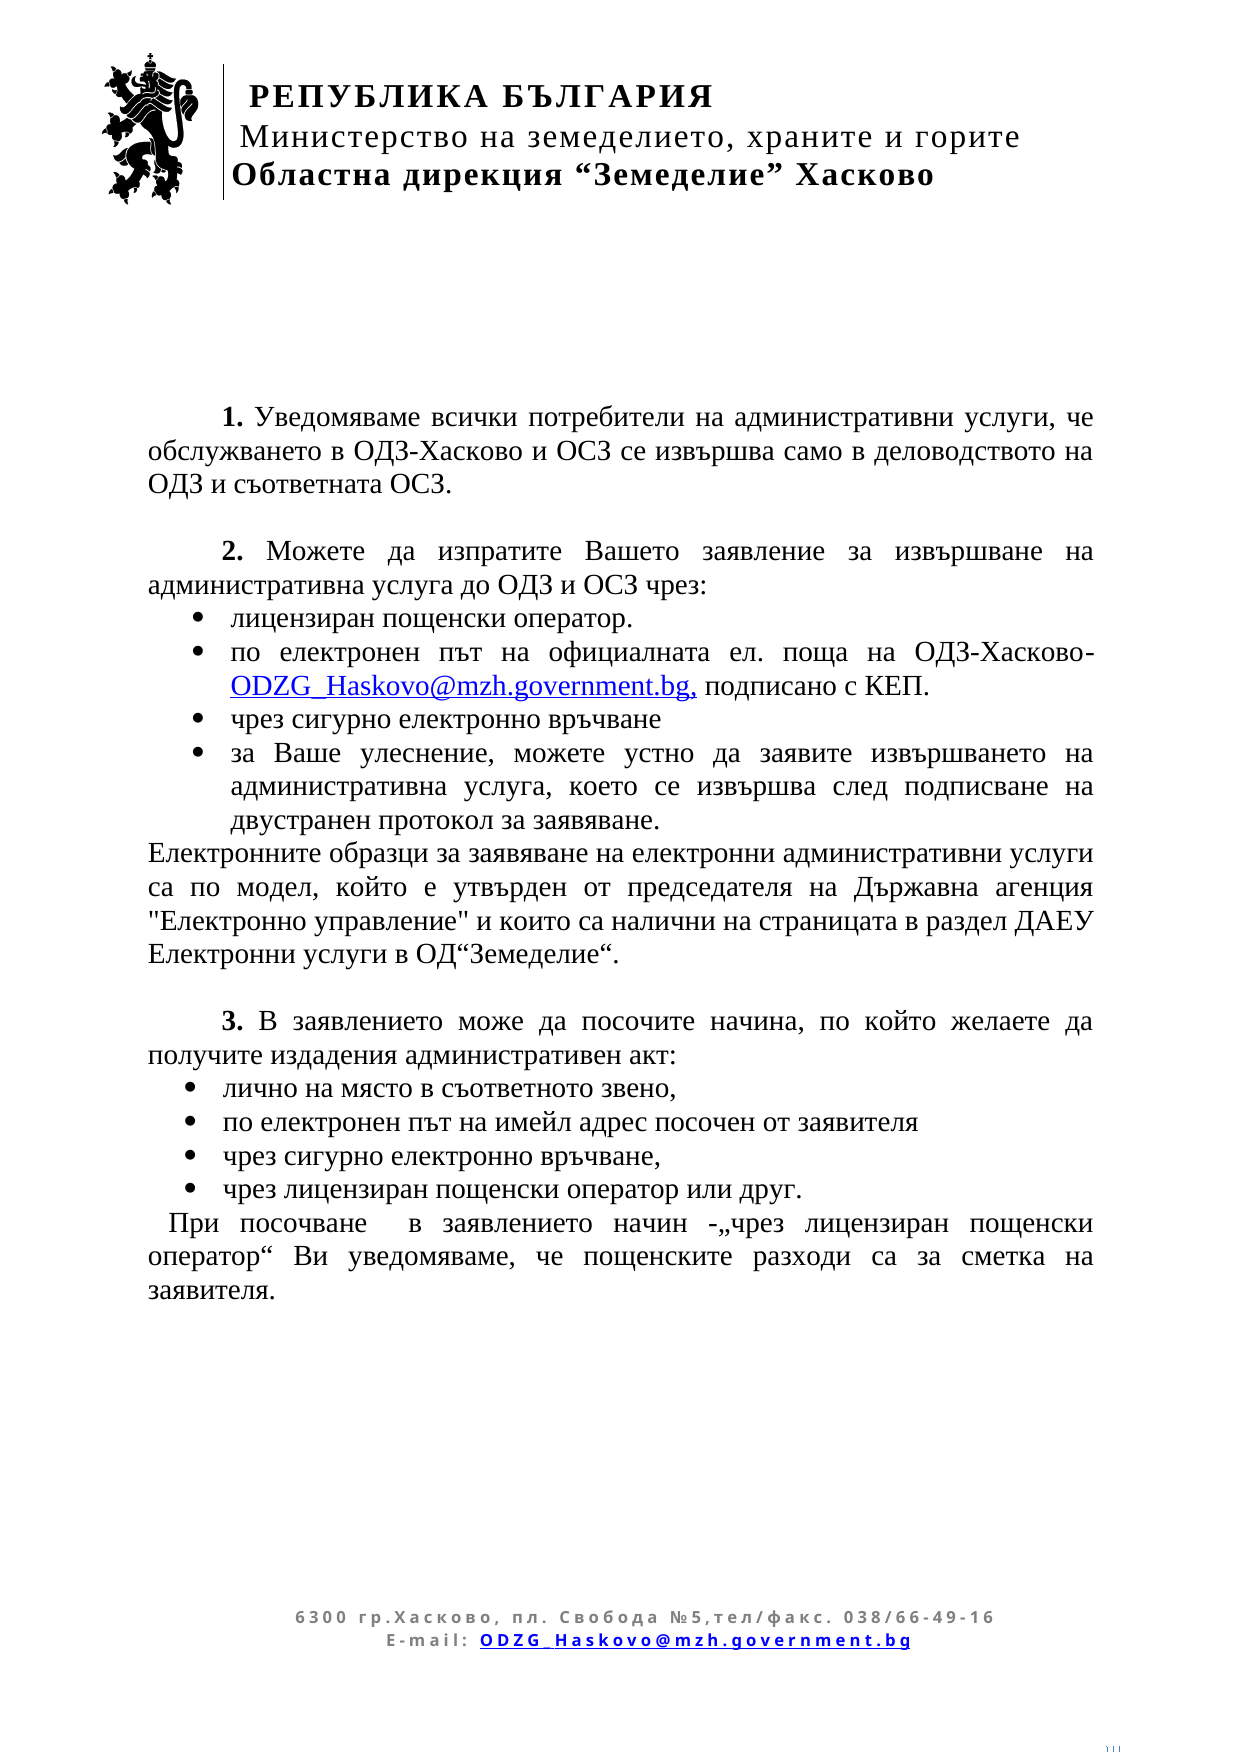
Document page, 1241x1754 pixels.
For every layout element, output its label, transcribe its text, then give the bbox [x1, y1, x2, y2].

text При посочване в заявлението начин -„чрез лицензиран пощенски оператор“ Ви уведомяваме, че пощенските разходи са за сметка на заявителя. [148, 1205, 1094, 1306]
list за Ваше улеснение, можете устно да заявите извършването на административна услуга, което се извършва след подписване на двустранен протокол за заявяване. [193, 735, 1094, 836]
list чрез сигурно електронно връчване, [185, 1138, 1094, 1171]
list лично на място в съответното звено, [185, 1070, 1094, 1104]
list по електронен път на имейл адрес посочен от заявителя [185, 1104, 1094, 1138]
text 2. Можете да изпратите Вашето заявление за извършване на административна услуга до ОДЗ и ОСЗ чрез: [148, 533, 1094, 600]
text Електронните образци за заявяване на електронни административни услуги са по модел, който е утвърден от председателя на Държавна агенция "Електронно управление" и които са налични на страницата в раздел ДАЕУ Електронни услуги в ОД“Земеделие“. [148, 836, 1094, 970]
text 3. В заявлението може да посочите начина, по който желаете да получите издадения административен акт: [148, 1003, 1094, 1070]
text 1. Уведомяваме всички потребители на административни услуги, че обслужването в ОДЗ-Хасково и ОСЗ се извършва само в деловодството на ОДЗ и съответната ОСЗ. [148, 399, 1094, 500]
list по електронен път на официалната ел. поща на ОДЗ-Хасково- ODZG_Haskovo@mzh.government.bg, подписано с КЕП. [193, 634, 1094, 701]
list чрез лицензиран пощенски оператор или друг. [185, 1171, 1094, 1205]
list лицензиран пощенски оператор. [193, 600, 1094, 634]
list чрез сигурно електронно връчване [193, 701, 1094, 735]
